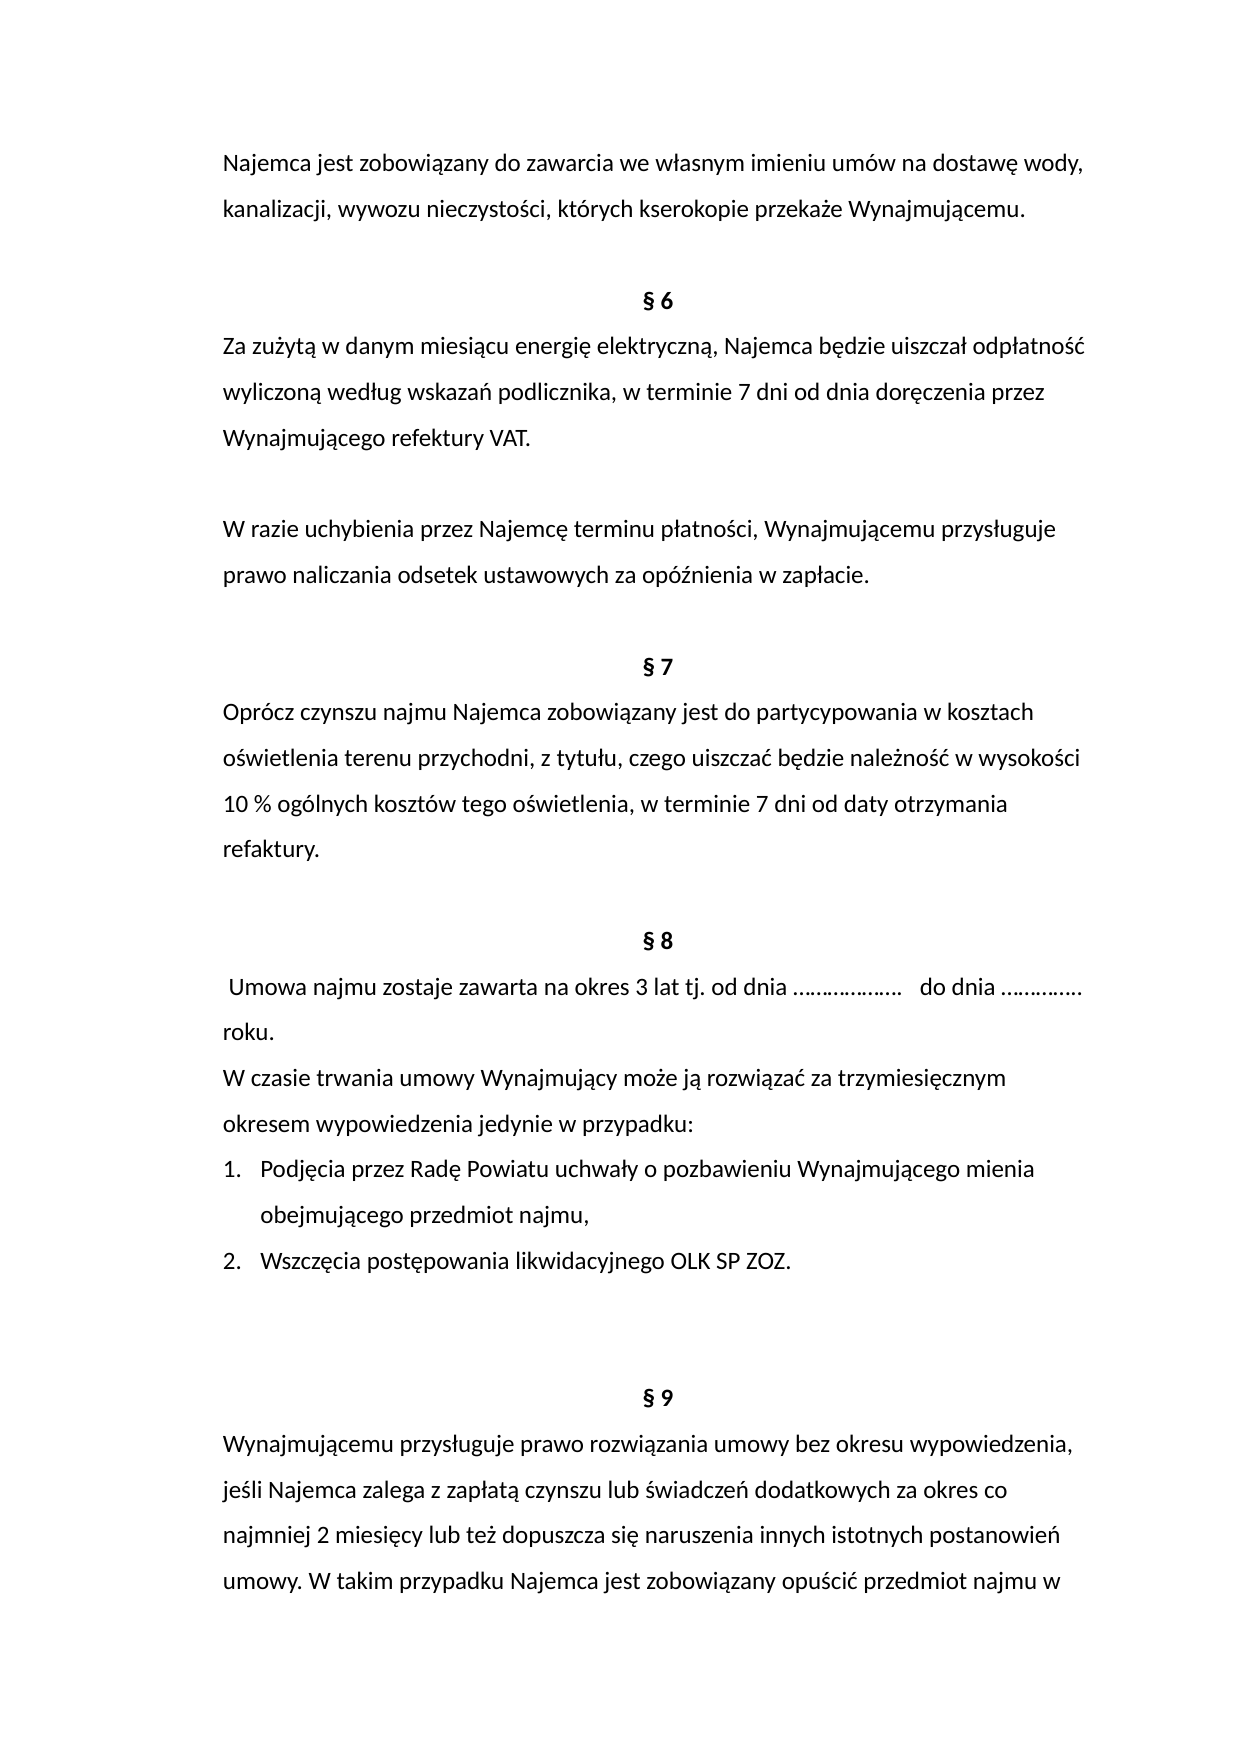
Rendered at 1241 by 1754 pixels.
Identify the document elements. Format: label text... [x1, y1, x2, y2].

list W czasie trwania umowy Wynajmujący może ją rozwiązać za trzymiesięcznym okresem wypowiedzenia jedynie w przypadku: [223, 1062, 1093, 1138]
list Za zużytą w danym miesiącu energię elektryczną, Najemca będzie uiszczał odpłatność wyliczoną według wskazań podlicznika, w terminie 7 dni od dnia doręczenia przez Wynajmującego refektury VAT. [223, 331, 1093, 452]
list Podjęcia przez Radę Powiatu uchwały o pozbawieniu Wynajmującego mienia obejmującego przedmiot najmu, [223, 1154, 1093, 1230]
list § 8 [223, 925, 1093, 956]
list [223, 1428, 1093, 1596]
list W razie uchybienia przez Najemcę terminu płatności, Wynajmującemu przysługuje prawo naliczania odsetek ustawowych za opóźnienia w zapłacie. [223, 513, 1093, 590]
list Oprócz czynszu najmu Najemca zobowiązany jest do partycypowania w kosztach oświetlenia terenu przychodni, z tytułu, czego uiszczać będzie należność w wysokości 10 % ogólnych kosztów tego oświetlenia, w terminie 7 dni od daty otrzymania refaktury. [223, 696, 1093, 864]
list Najemca jest zobowiązany do zawarcia we własnym imieniu umów na dostawę wody, kanalizacji, wywozu nieczystości, których kserokopie przekaże Wynajmującemu. [223, 148, 1093, 224]
list § 9 [223, 1382, 1093, 1413]
list § 6 [223, 285, 1093, 315]
list Umowa najmu zostaje zawarta na okres 3 lat tj. od dnia ………………. do dnia ………….. roku. [223, 971, 1093, 1047]
list Wszczęcia postępowania likwidacyjnego OLK SP ZOZ. [223, 1245, 1093, 1276]
list § 7 [223, 651, 1093, 681]
